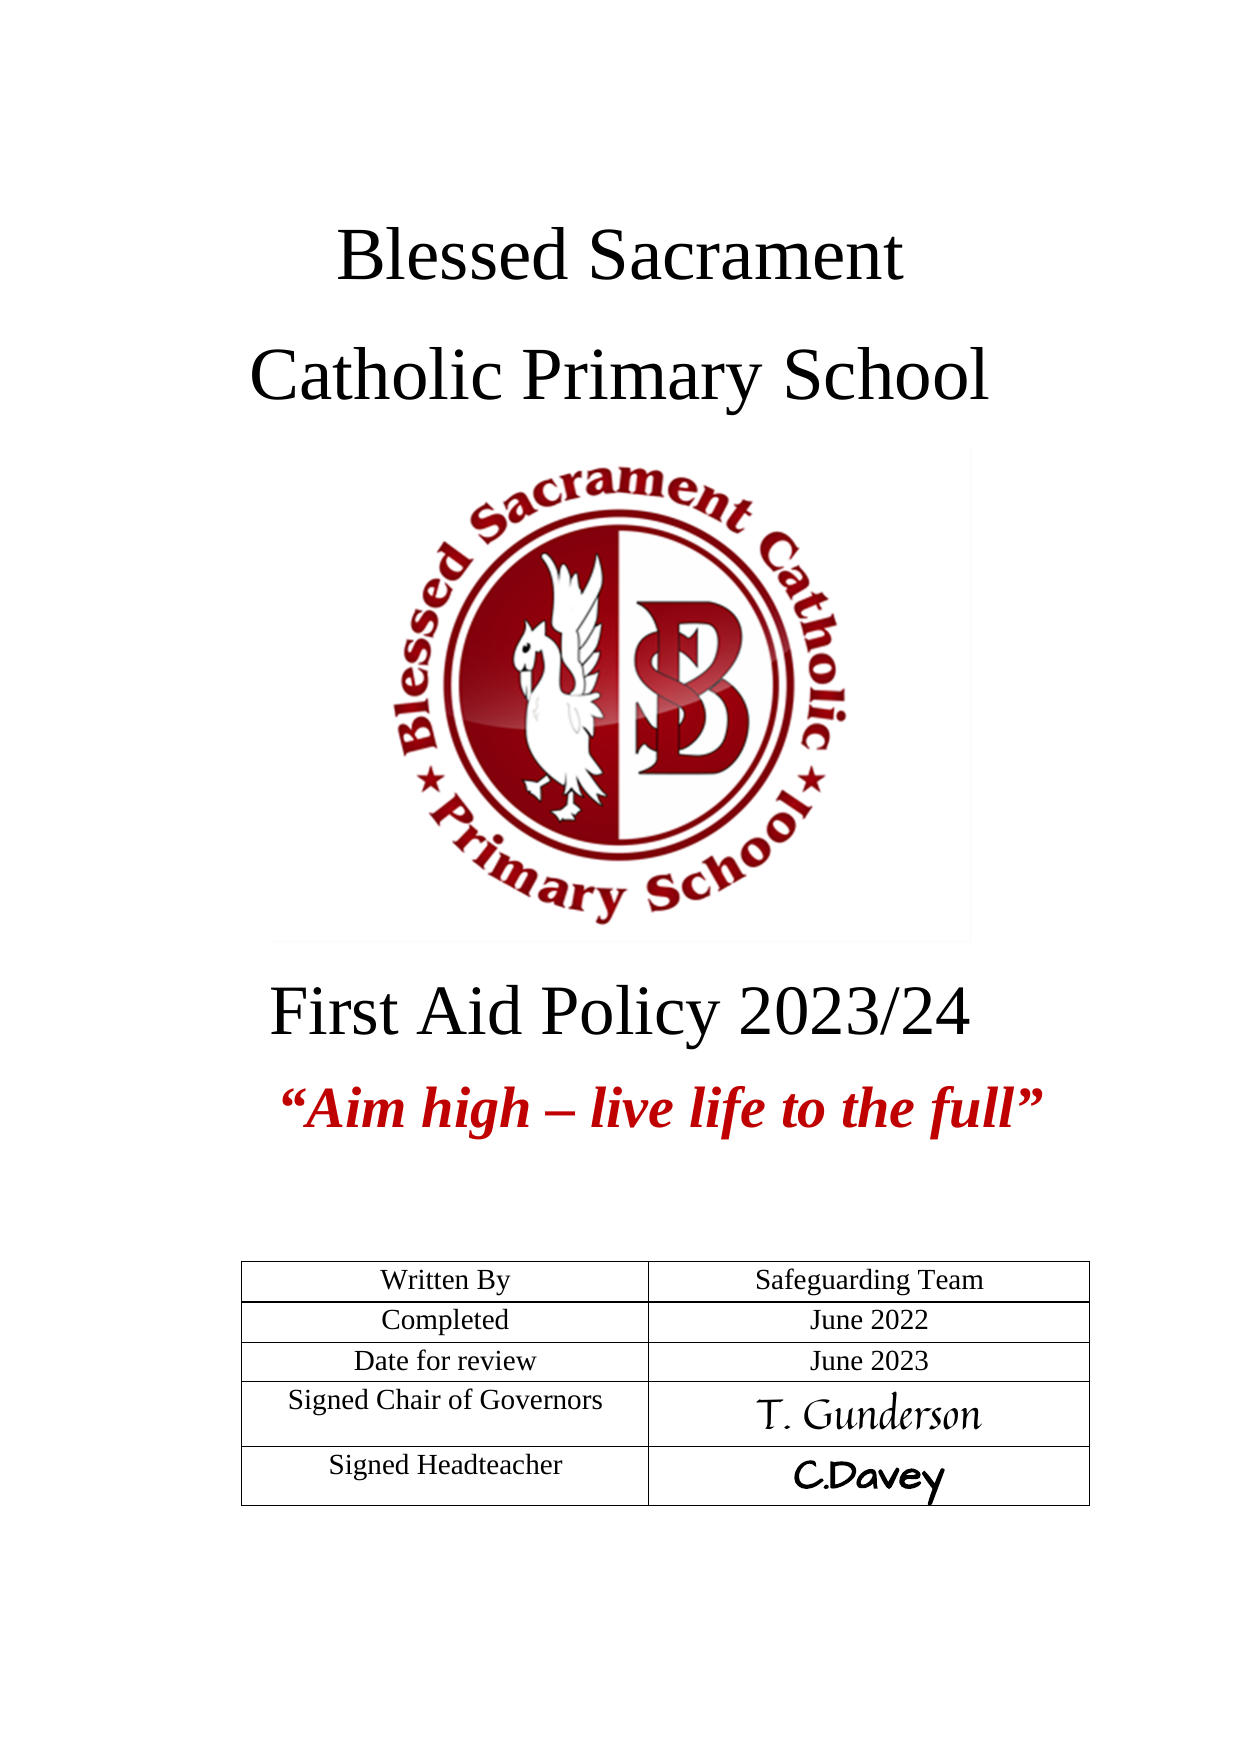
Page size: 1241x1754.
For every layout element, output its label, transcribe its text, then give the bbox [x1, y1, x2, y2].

text Blessed Sacrament [150, 209, 1090, 296]
table_cell C.Davey [649, 1447, 1089, 1505]
picture [268, 449, 973, 944]
table_header Safeguarding Team [649, 1262, 1089, 1301]
text First Aid Policy 2023/24 [150, 968, 1090, 1050]
table_cell Date for review [242, 1343, 648, 1381]
table_cell T. Gunderson [649, 1382, 1089, 1446]
table_header Written By [242, 1262, 648, 1301]
table_cell June 2023 [649, 1343, 1089, 1381]
table_cell June 2022 [649, 1303, 1089, 1342]
table_cell Signed Chair of Governors [242, 1382, 648, 1446]
table_cell Signed Headteacher [242, 1447, 648, 1505]
table_cell Completed [242, 1303, 648, 1342]
text Catholic Primary School [150, 329, 1090, 416]
